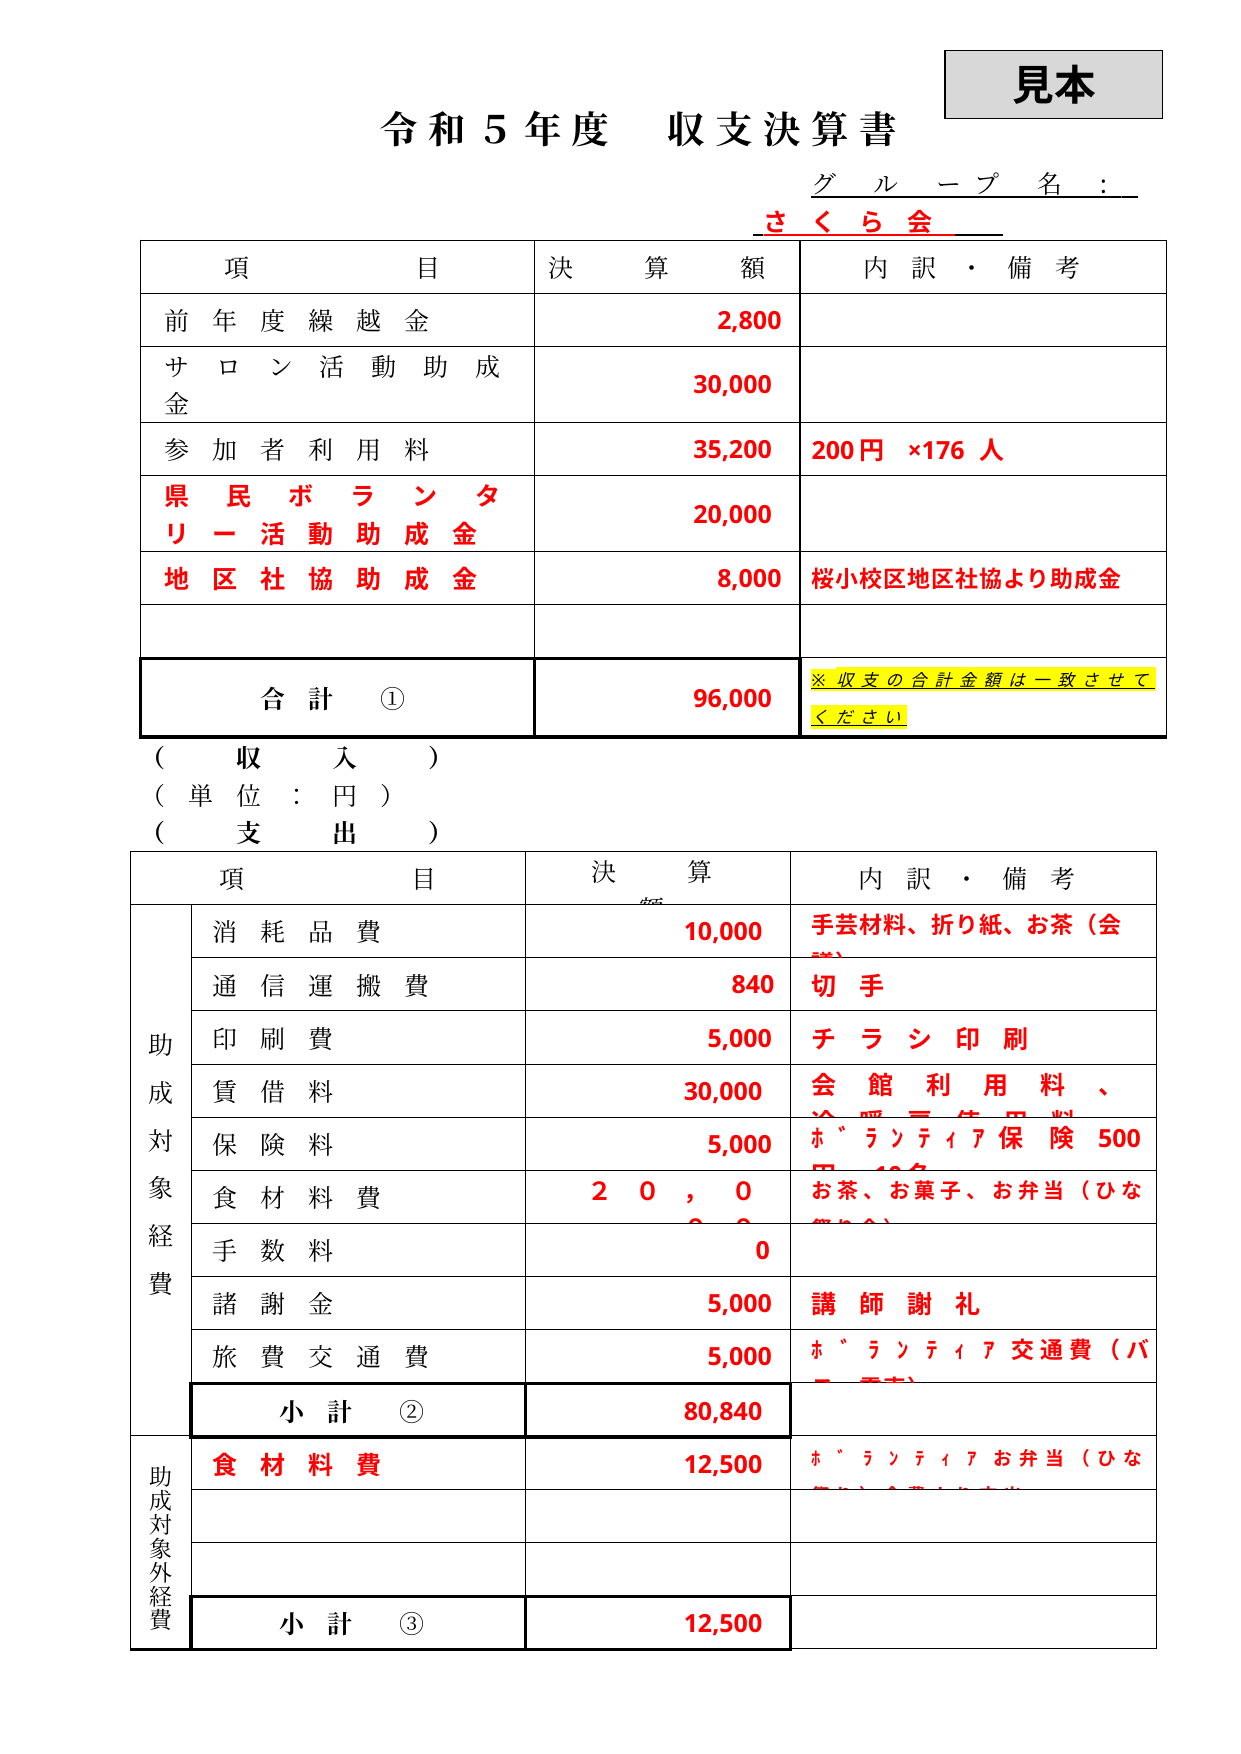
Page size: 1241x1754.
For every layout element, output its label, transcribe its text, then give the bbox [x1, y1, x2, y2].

table_cell [526, 1490, 790, 1542]
table_cell 会館利用料、冷暖房使用料 [791, 1065, 1156, 1117]
table_cell 20,000 [535, 476, 799, 551]
table_cell ※収支の合計金額は一致させてください [802, 658, 1166, 735]
text グループ名: さくら会 [753, 164, 1138, 239]
table_cell サロン活動助成金 [141, 347, 534, 422]
table_cell 合計 ① [142, 660, 533, 735]
table_cell ﾎﾞﾗﾝﾃｨｱ交通費（バス、電車） [791, 1330, 1156, 1382]
table_cell 0 [526, 1224, 790, 1276]
table_cell 消耗品費 [192, 905, 525, 957]
table_cell 小計 ③ [193, 1598, 524, 1648]
table_header 内訳・備考 [791, 852, 1156, 904]
table_cell [791, 1543, 1156, 1595]
table_cell 旅費交通費 [192, 1330, 525, 1382]
table_cell 5,000 [526, 1330, 790, 1382]
table_cell 諸謝金 [192, 1277, 525, 1329]
table_cell [792, 1383, 1156, 1435]
table_cell お茶、お菓子、お弁当（ひな祭り会） [791, 1171, 1156, 1223]
table_cell 地区社協助成金 [141, 552, 534, 604]
table_cell [791, 1224, 1156, 1276]
table_cell [192, 1490, 525, 1542]
table_cell ２０，０００ [526, 1171, 790, 1223]
table_header 項 目 [141, 241, 534, 293]
table_cell 保険料 [192, 1118, 525, 1170]
table_cell 助成対象外経費 [131, 1436, 191, 1648]
table_cell 12,500 [526, 1439, 790, 1488]
text （ 収 入 ） （単位：円） [141, 739, 1147, 813]
table_cell 30,000 [535, 347, 799, 422]
table_cell 手芸材料、折り紙、お茶（会議） [791, 905, 1156, 957]
table_cell 10,000 [526, 905, 790, 957]
text 令和５年度 収支決算書 [141, 89, 1147, 164]
table_cell 助成対象経費 [131, 905, 191, 1435]
table_cell 5,000 [526, 1011, 790, 1063]
table_cell 県民ボランタリー活動助成金 [141, 476, 534, 551]
table_cell [801, 605, 1166, 657]
table_cell 12,500 [527, 1598, 789, 1648]
table_cell 通信運搬費 [192, 958, 525, 1010]
table_cell 5,000 [526, 1277, 790, 1329]
table_cell 食材料費 [192, 1171, 525, 1223]
table_cell 200円×176人 [801, 423, 1166, 475]
table_cell 賃借料 [192, 1065, 525, 1117]
table_cell 840 [526, 958, 790, 1010]
table_header 内訳・備考 [801, 241, 1166, 293]
table_cell [526, 1543, 790, 1595]
table_cell 5,000 [526, 1118, 790, 1170]
table_cell 切手 [791, 958, 1156, 1010]
text （ 支 出 ） [141, 813, 1147, 851]
table_cell 2,800 [535, 294, 799, 346]
table_cell 講師謝礼 [791, 1277, 1156, 1329]
table_cell [801, 347, 1166, 422]
table_cell 80,840 [527, 1385, 789, 1435]
table_cell [792, 1596, 1156, 1648]
table_cell [192, 1543, 525, 1595]
table_cell ﾎﾞﾗﾝﾃｨｱ保険500円×10名 [791, 1118, 1156, 1170]
table_cell チラシ印刷 [791, 1011, 1156, 1063]
table_cell 96,000 [536, 660, 798, 735]
table_cell [801, 294, 1166, 346]
table_cell 手数料 [192, 1224, 525, 1276]
table_cell [535, 605, 799, 657]
table_cell 8,000 [535, 552, 799, 604]
table_cell 前年度繰越金 [141, 294, 534, 346]
table_cell 食材料費 [192, 1439, 525, 1488]
table_cell [141, 605, 534, 657]
table_cell 桜小校区地区社協より助成金 [801, 552, 1166, 604]
table_header 決 算 額 [535, 241, 799, 293]
table_cell [791, 1490, 1156, 1542]
table_header 項 目 [131, 852, 525, 904]
table_cell 参加者利用料 [141, 423, 534, 475]
table_cell 印刷費 [192, 1011, 525, 1063]
table_cell 30,000 [526, 1065, 790, 1117]
table_cell 35,200 [535, 423, 799, 475]
table_cell [801, 476, 1166, 551]
table_cell 小計 ② [193, 1385, 524, 1435]
table_cell ﾎﾞﾗﾝﾃｨｱお弁当（ひな祭り）会費より支出 [791, 1436, 1156, 1488]
table_header 決 算 額 [526, 852, 790, 904]
